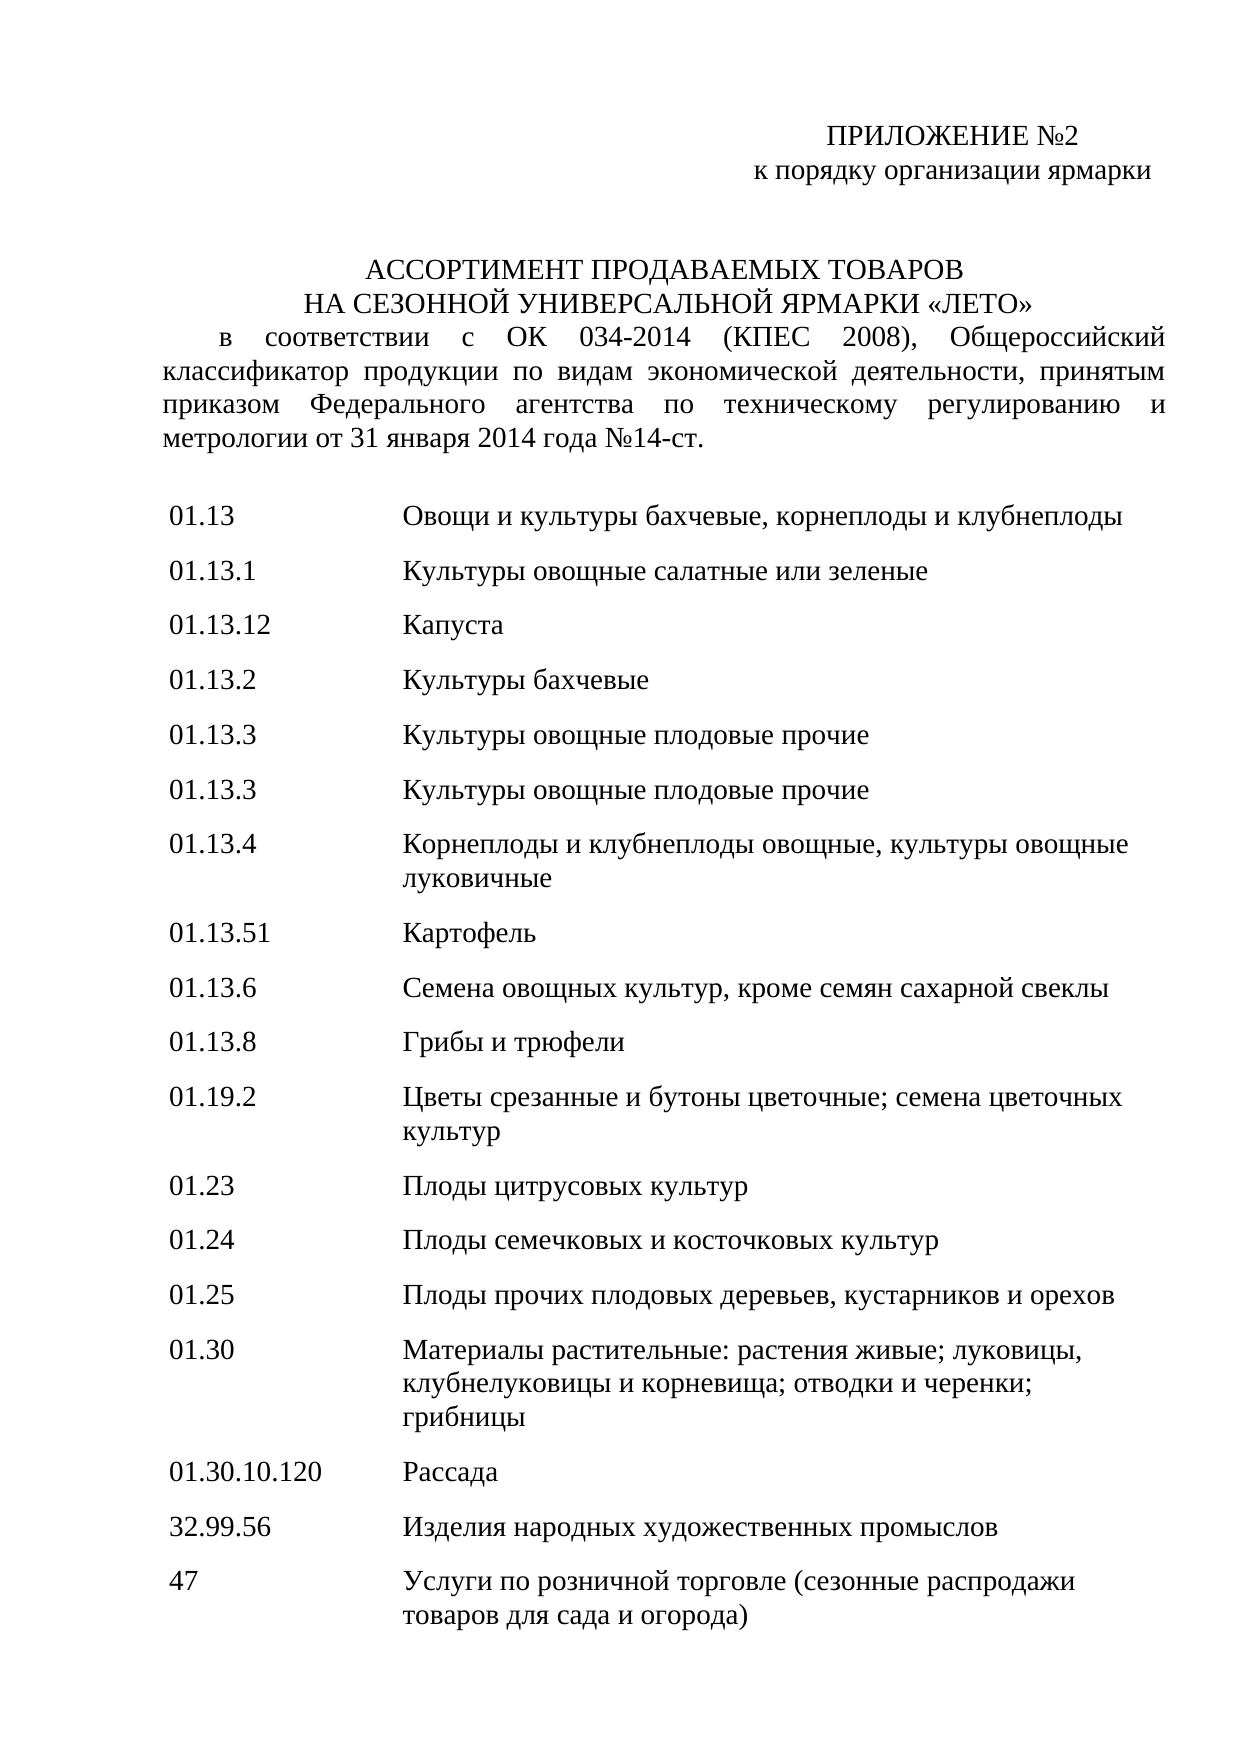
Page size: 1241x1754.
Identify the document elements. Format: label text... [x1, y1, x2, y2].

table_cell 01.13.12 [163, 597, 396, 652]
table_cell 01.30.10.120 [163, 1443, 396, 1498]
table_cell 01.24 [163, 1212, 396, 1267]
table_cell Картофель [396, 904, 1164, 959]
table_cell 01.13.1 [163, 542, 396, 597]
table_cell Культуры овощные плодовые прочие [396, 706, 1164, 761]
text АССОРТИМЕНТ ПРОДАВАЕМЫХ ТОВАРОВ [162, 252, 1167, 286]
text к порядку организации ярмарки [162, 152, 1167, 185]
table_cell Рассада [396, 1443, 1164, 1498]
table_cell Культуры овощные салатные или зеленые [396, 542, 1164, 597]
table_cell 01.13.8 [163, 1014, 396, 1069]
text НА СЕЗОННОЙ УНИВЕРСАЛЬНОЙ ЯРМАРКИ «ЛЕТО» [162, 286, 1167, 319]
table_cell 32.99.56 [163, 1498, 396, 1553]
table_cell 01.13.4 [163, 816, 396, 904]
table_cell 47 [163, 1553, 396, 1641]
table_cell 01.25 [163, 1267, 396, 1321]
table_cell Семена овощных культур, кроме семян сахарной свеклы [396, 959, 1164, 1014]
table_cell 01.13.6 [163, 959, 396, 1014]
table_cell 01.30 [163, 1321, 396, 1443]
table_cell 01.13.3 [163, 761, 396, 816]
table_cell Культуры овощные плодовые прочие [396, 761, 1164, 816]
table_cell Капуста [396, 597, 1164, 652]
table_cell 01.13.2 [163, 652, 396, 706]
table_cell 01.19.2 [163, 1069, 396, 1157]
table_cell Плоды прочих плодовых деревьев, кустарников и орехов [396, 1267, 1164, 1321]
table_cell Культуры бахчевые [396, 652, 1164, 706]
table_cell 01.23 [163, 1157, 396, 1212]
table_cell Плоды цитрусовых культур [396, 1157, 1164, 1212]
table_cell Корнеплоды и клубнеплоды овощные, культуры овощные луковичные [396, 816, 1164, 904]
table_cell Цветы срезанные и бутоны цветочные; семена цветочных культур [396, 1069, 1164, 1157]
table_cell Плоды семечковых и косточковых культур [396, 1212, 1164, 1267]
table_header 01.13 [163, 487, 396, 542]
table_cell Грибы и трюфели [396, 1014, 1164, 1069]
table_cell 01.13.51 [163, 904, 396, 959]
table_cell Изделия народных художественных промыслов [396, 1498, 1164, 1553]
text ПРИЛОЖЕНИЕ №2 [162, 118, 1167, 152]
table_cell 01.13.3 [163, 706, 396, 761]
table_cell Материалы растительные: растения живые; луковицы, клубнелуковицы и корневища; отводки и черенки; грибницы [396, 1321, 1164, 1443]
table_header Овощи и культуры бахчевые, корнеплоды и клубнеплоды [396, 487, 1164, 542]
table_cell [396, 1553, 1164, 1641]
text в соответствии с ОК 034-2014 (КПЕС 2008), Общероссийский классификатор продукции по видам экономической деятельности, принятым приказом Федерального агентства по техническому регулированию и метрологии от 31 января 2014 года №14-ст. [162, 319, 1167, 454]
